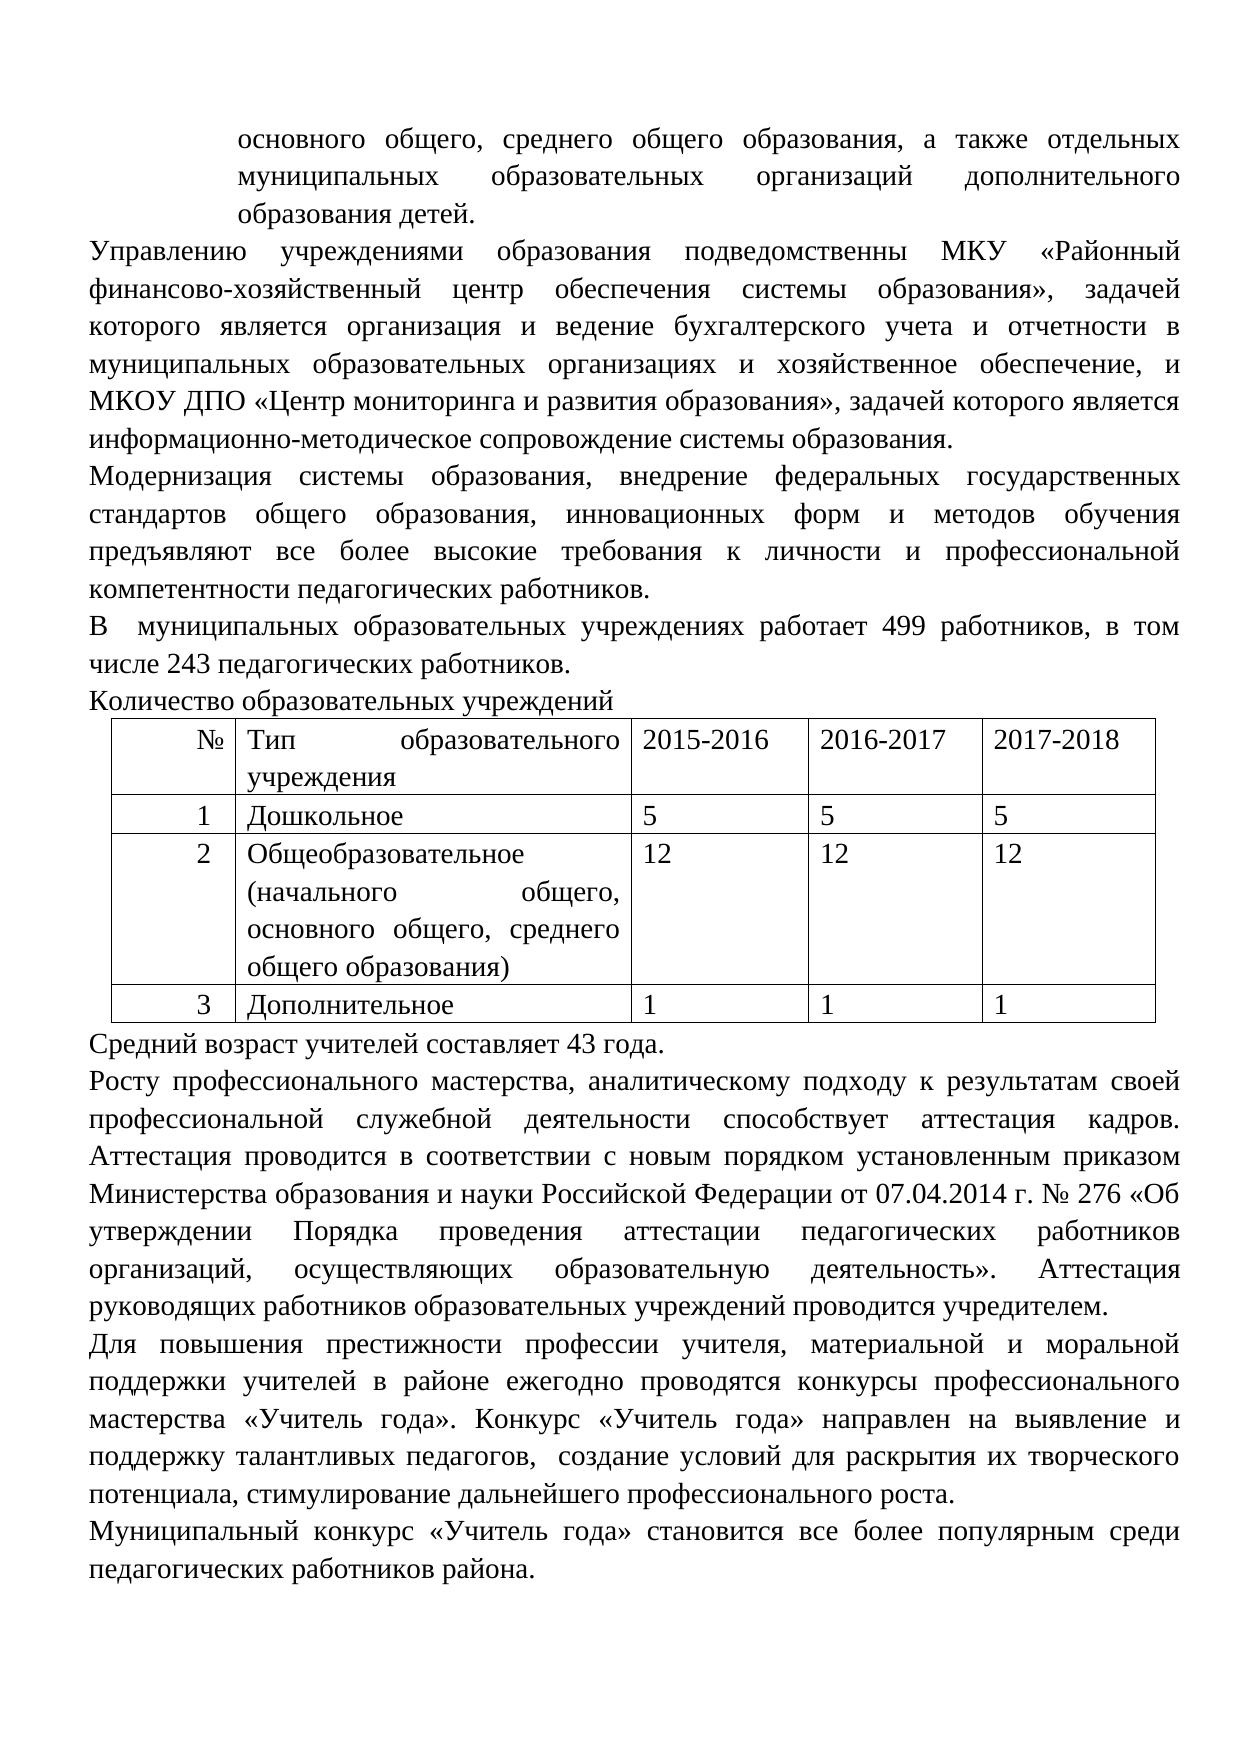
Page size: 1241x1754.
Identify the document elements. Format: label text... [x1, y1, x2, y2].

table_header 2015-2016 [632, 719, 808, 794]
table_cell 12 [983, 834, 1155, 984]
table_header 2016-2017 [809, 719, 982, 794]
text Росту профессионального мастерства, аналитическому подходу к результатам своей профессиональной служебной деятельности способствует аттестация кадров. Аттестация проводится в соответствии с новым порядком установленным приказом Министерства образования и науки Российской Федерации от 07.04.2014 г. № 276 «Об утверждении Порядка проведения аттестации педагогических работников организаций, осуществляющих образовательную деятельность». Аттестация руководящих работников образовательных учреждений проводится учредителем. [89, 1061, 1181, 1323]
table_cell Дошкольное [236, 795, 631, 833]
table_cell 1 [632, 985, 808, 1022]
table_cell 1 [983, 985, 1155, 1022]
table_cell 12 [809, 834, 982, 984]
table_header 2017-2018 [983, 719, 1155, 794]
table_cell 1 [112, 795, 235, 833]
table_cell Дополнительное [236, 985, 631, 1022]
table_cell 5 [983, 795, 1155, 833]
text Для повышения престижности профессии учителя, материальной и моральной поддержки учителей в районе ежегодно проводятся конкурсы профессионального мастерства «Учитель года». Конкурс «Учитель года» направлен на выявление и поддержку талантливых педагогов, создание условий для раскрытия их творческого потенциала, стимулирование дальнейшего профессионального роста. [89, 1323, 1181, 1511]
table_header № [112, 719, 235, 794]
table_cell 2 [112, 834, 235, 984]
text В муниципальных образовательных учреждениях работает 499 работников, в том числе 243 педагогических работников. [89, 606, 1181, 681]
table_cell 3 [112, 985, 235, 1022]
table_cell Общеобразовательное (начального общего, основного общего, среднего общего образования) [236, 834, 631, 984]
text Количество образовательных учреждений [89, 681, 1181, 718]
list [200, 118, 1181, 231]
text Средний возраст учителей составляет 43 года. [89, 1023, 1181, 1061]
text Муниципальный конкурс «Учитель года» становится все более популярным среди педагогических работников района. [89, 1511, 1181, 1586]
table_cell 5 [809, 795, 982, 833]
table_cell 1 [809, 985, 982, 1022]
text Модернизация системы образования, внедрение федеральных государственных стандартов общего образования, инновационных форм и методов обучения предъявляют все более высокие требования к личности и профессиональной компетентности педагогических работников. [89, 456, 1181, 606]
table_cell 12 [632, 834, 808, 984]
text Управлению учреждениями образования подведомственны МКУ «Районный финансово-хозяйственный центр обеспечения системы образования», задачей которого является организация и ведение бухгалтерского учета и отчетности в муниципальных образовательных организациях и хозяйственное обеспечение, и МКОУ ДПО «Центр мониторинга и развития образования», задачей которого является информационно-методическое сопровождение системы образования. [89, 231, 1181, 456]
table_header Тип образовательного учреждения [236, 719, 631, 794]
table_cell 5 [632, 795, 808, 833]
